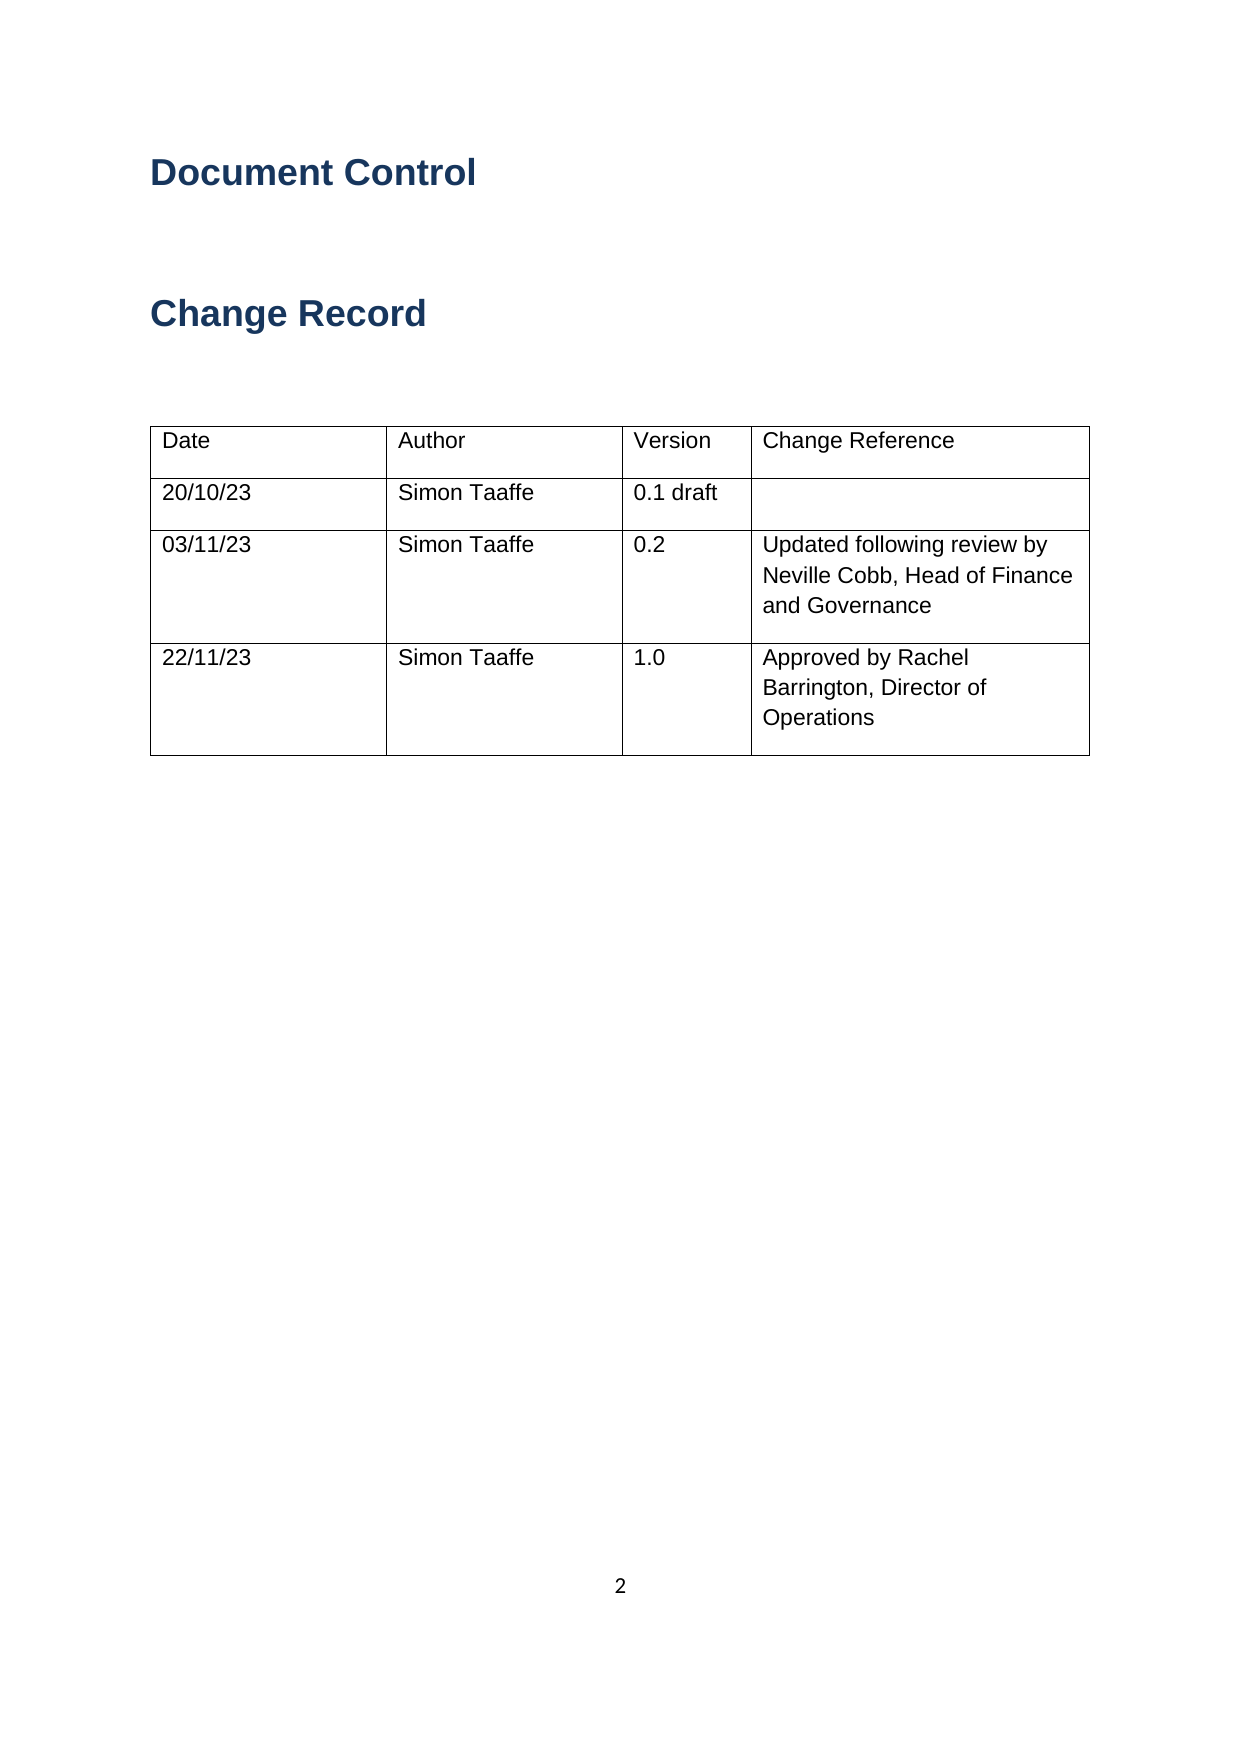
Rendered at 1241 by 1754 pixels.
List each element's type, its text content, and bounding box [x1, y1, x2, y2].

text Document Control [150, 150, 1090, 193]
text Change Record [150, 291, 1090, 334]
table_cell [752, 479, 1089, 530]
table_cell 0.2 [623, 531, 751, 643]
table_cell 22/11/23 [151, 644, 386, 755]
table_cell 0.1 draft [623, 479, 751, 530]
table_cell 03/11/23 [151, 531, 386, 643]
table_cell Updated following review by Neville Cobb, Head of Finance and Governance [752, 531, 1089, 643]
table_cell 1.0 [623, 644, 751, 755]
table_header Change Reference [752, 427, 1089, 478]
table_cell 20/10/23 [151, 479, 386, 530]
table_header Version [623, 427, 751, 478]
table_cell Simon Taaffe [387, 479, 622, 530]
table_cell Simon Taaffe [387, 644, 622, 755]
table_cell Approved by Rachel Barrington, Director of Operations [752, 644, 1089, 755]
table_header Author [387, 427, 622, 478]
table_header Date [151, 427, 386, 478]
table_cell Simon Taaffe [387, 531, 622, 643]
